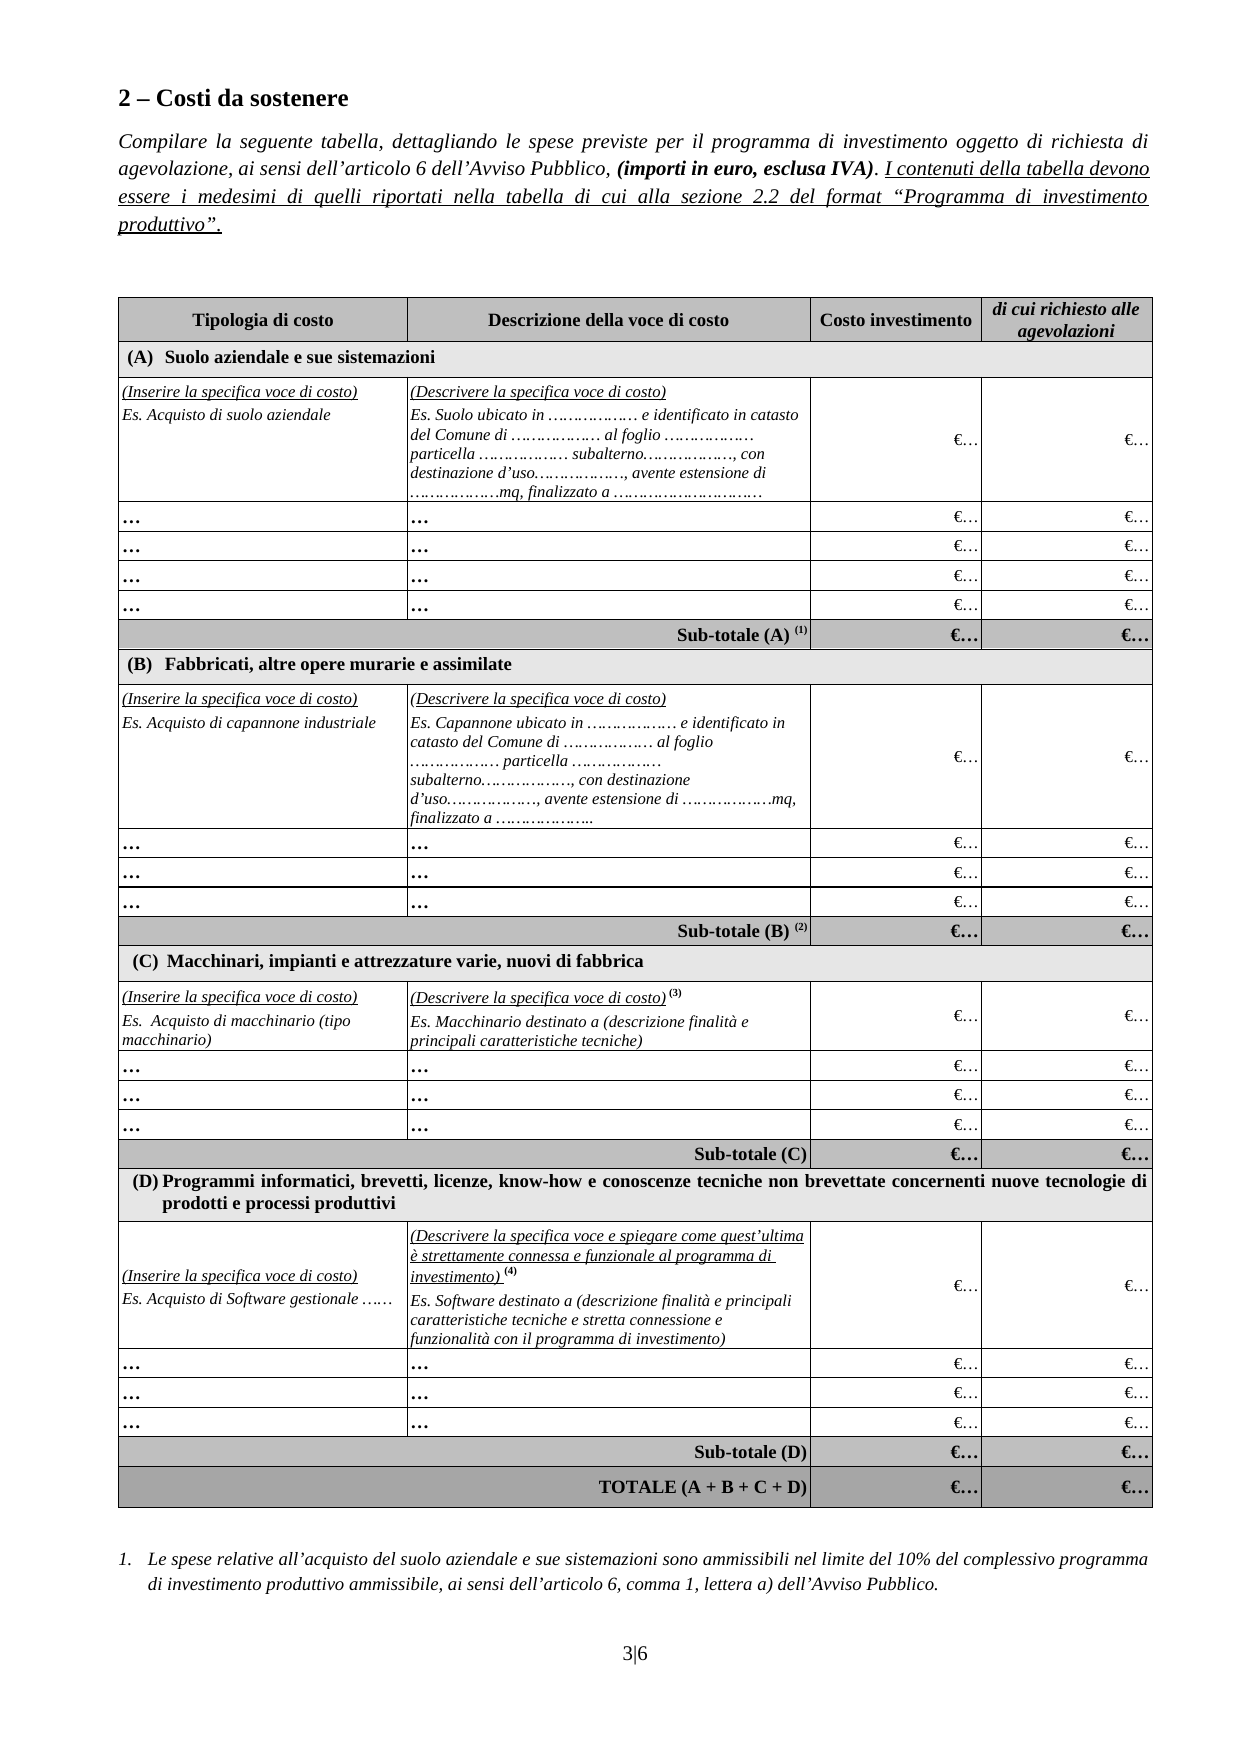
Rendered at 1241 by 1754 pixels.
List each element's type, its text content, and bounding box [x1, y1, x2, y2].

table_cell Sub-totale (C) [119, 1140, 810, 1168]
table_cell Sub-totale (A) (1) [119, 620, 810, 648]
table_cell €… [811, 532, 981, 560]
table_cell €… [982, 829, 1152, 857]
table_cell €… [811, 917, 981, 945]
table_cell €… [811, 685, 981, 827]
table_cell … [119, 888, 407, 916]
table_cell €… [982, 917, 1152, 945]
table_cell (Inserire la specifica voce di costo) Es. Acquisto di capannone industriale [119, 685, 407, 827]
table_cell … [119, 1378, 407, 1407]
table_cell Sub-totale (D) [119, 1437, 810, 1466]
table_cell €… [811, 1378, 981, 1407]
table_cell … [119, 1408, 407, 1436]
table_cell … [408, 858, 810, 886]
table_cell Macchinari, impianti e attrezzature varie, nuovi di fabbrica [119, 946, 1152, 981]
table_cell Suolo aziendale e sue sistemazioni [119, 342, 1152, 377]
table_cell €… [811, 502, 981, 531]
table_cell (Inserire la specifica voce di costo) Es. Acquisto di macchinario (tipo macchinario) [119, 982, 407, 1050]
table_cell €… [982, 591, 1152, 619]
table_cell €… [811, 858, 981, 886]
table_cell … [408, 561, 810, 589]
table_cell €… [982, 685, 1152, 827]
table_cell (Inserire la specifica voce di costo) Es. Acquisto di suolo aziendale [119, 378, 407, 501]
table_cell €… [811, 1437, 981, 1466]
table_cell €… [982, 1378, 1152, 1407]
table_cell €… [982, 1222, 1152, 1348]
table_cell €… [811, 378, 981, 501]
table_cell €… [982, 1081, 1152, 1109]
table_cell (Descrivere la specifica voce e spiegare come quest’ultima è strettamente connessa e funzionale al programma di investimento) (4) Es. Software destinato a (descrizione finalità e principali caratteristiche tecniche e stretta connessione e funzionalità con il programma di investimento) [408, 1222, 810, 1348]
table_cell … [408, 591, 810, 619]
table_cell … [408, 888, 810, 916]
table_cell (Descrivere la specifica voce di costo) Es. Capannone ubicato in ……………… e identificato in catasto del Comune di ……………… al foglio ……………… particella ……………… subalterno………………, con destinazione d’uso………………, avente estensione di ………………mq, finalizzato a ……………….. [408, 685, 810, 827]
table_header di cui richiesto alle agevolazioni [982, 298, 1152, 341]
table_cell Fabbricati, altre opere murarie e assimilate [119, 650, 1152, 684]
table_cell (Descrivere la specifica voce di costo) Es. Suolo ubicato in ……………… e identificato in catasto del Comune di ……………… al foglio ……………… particella ……………… subalterno………………, con destinazione d’uso………………, avente estensione di ………………mq, finalizzato a ………………………… [408, 378, 810, 501]
table_cell €… [982, 1140, 1152, 1168]
list Le spese relative all’acquisto del suolo aziendale e sue sistemazioni sono ammissibili nel limite del 10% del complessivo programma di investimento produttivo ammissibile, ai sensi dell’articolo 6, comma 1, lettera a) dell’Avviso Pubblico. [118, 1548, 1152, 1594]
table_cell €… [811, 1349, 981, 1377]
table_cell €… [982, 888, 1152, 916]
text 2 – Costi da sostenere [118, 83, 1152, 112]
table_cell €… [982, 1437, 1152, 1466]
table_cell (Descrivere la specifica voce di costo) (3) Es. Macchinario destinato a (descrizione finalità e principali caratteristiche tecniche) [408, 982, 810, 1050]
table_cell … [408, 532, 810, 560]
table_cell … [119, 561, 407, 589]
table_cell €… [811, 1408, 981, 1436]
table_cell … [119, 1081, 407, 1109]
table_cell €… [982, 1349, 1152, 1377]
table_cell €… [982, 620, 1152, 648]
table_cell €… [811, 620, 981, 648]
table_cell … [408, 829, 810, 857]
text Compilare la seguente tabella, dettagliando le spese previste per il programma di investimento oggetto di richiesta di agevolazione, ai sensi dell’articolo 6 dell’Avviso Pubblico, (importi in euro, esclusa IVA). I contenuti della tabella devono essere i medesimi di quelli riportati nella tabella di cui alla sezione 2.2 del format “Programma di investimento produttivo”. [118, 129, 1152, 236]
table_header Costo investimento [811, 298, 981, 341]
table_cell … [408, 1110, 810, 1138]
table_cell … [119, 858, 407, 886]
table_cell … [408, 1408, 810, 1436]
table_cell €… [982, 1110, 1152, 1138]
table_header Tipologia di costo [119, 298, 407, 341]
table_cell €… [811, 1222, 981, 1348]
table_cell … [119, 1110, 407, 1138]
table_cell … [408, 1081, 810, 1109]
table_header Descrizione della voce di costo [408, 298, 810, 341]
table_cell €… [982, 1051, 1152, 1079]
table_cell Sub-totale (B) (2) [119, 917, 810, 945]
table_cell €… [982, 982, 1152, 1050]
table_cell … [119, 591, 407, 619]
table_cell €… [982, 1408, 1152, 1436]
table_cell Programmi informatici, brevetti, licenze, know-how e conoscenze tecniche non brevettate concernenti nuove tecnologie di prodotti e processi produttivi [119, 1169, 1152, 1221]
table_cell … [408, 1051, 810, 1079]
table_cell €… [811, 1110, 981, 1138]
table_cell … [119, 1051, 407, 1079]
table_cell €… [811, 829, 981, 857]
table_cell €… [811, 1051, 981, 1079]
table_cell €… [811, 561, 981, 589]
table_cell €… [811, 888, 981, 916]
table_cell … [408, 1378, 810, 1407]
table_cell … [408, 1349, 810, 1377]
table_cell €… [982, 532, 1152, 560]
table_cell €… [982, 502, 1152, 531]
table_cell … [119, 1349, 407, 1377]
table_cell €… [982, 378, 1152, 501]
table_cell (Inserire la specifica voce di costo) Es. Acquisto di Software gestionale …… [119, 1222, 407, 1348]
table_cell €… [811, 591, 981, 619]
table_cell … [119, 829, 407, 857]
table_cell … [119, 532, 407, 560]
table_cell … [119, 502, 407, 531]
table_cell €… [811, 1467, 981, 1507]
table_cell €… [982, 561, 1152, 589]
table_cell €… [811, 1140, 981, 1168]
table_cell €… [982, 1467, 1152, 1507]
table_cell … [408, 502, 810, 531]
table_cell TOTALE (A + B + C + D) [119, 1467, 810, 1507]
table_cell €… [982, 858, 1152, 886]
table_cell €… [811, 982, 981, 1050]
table_cell €… [811, 1081, 981, 1109]
